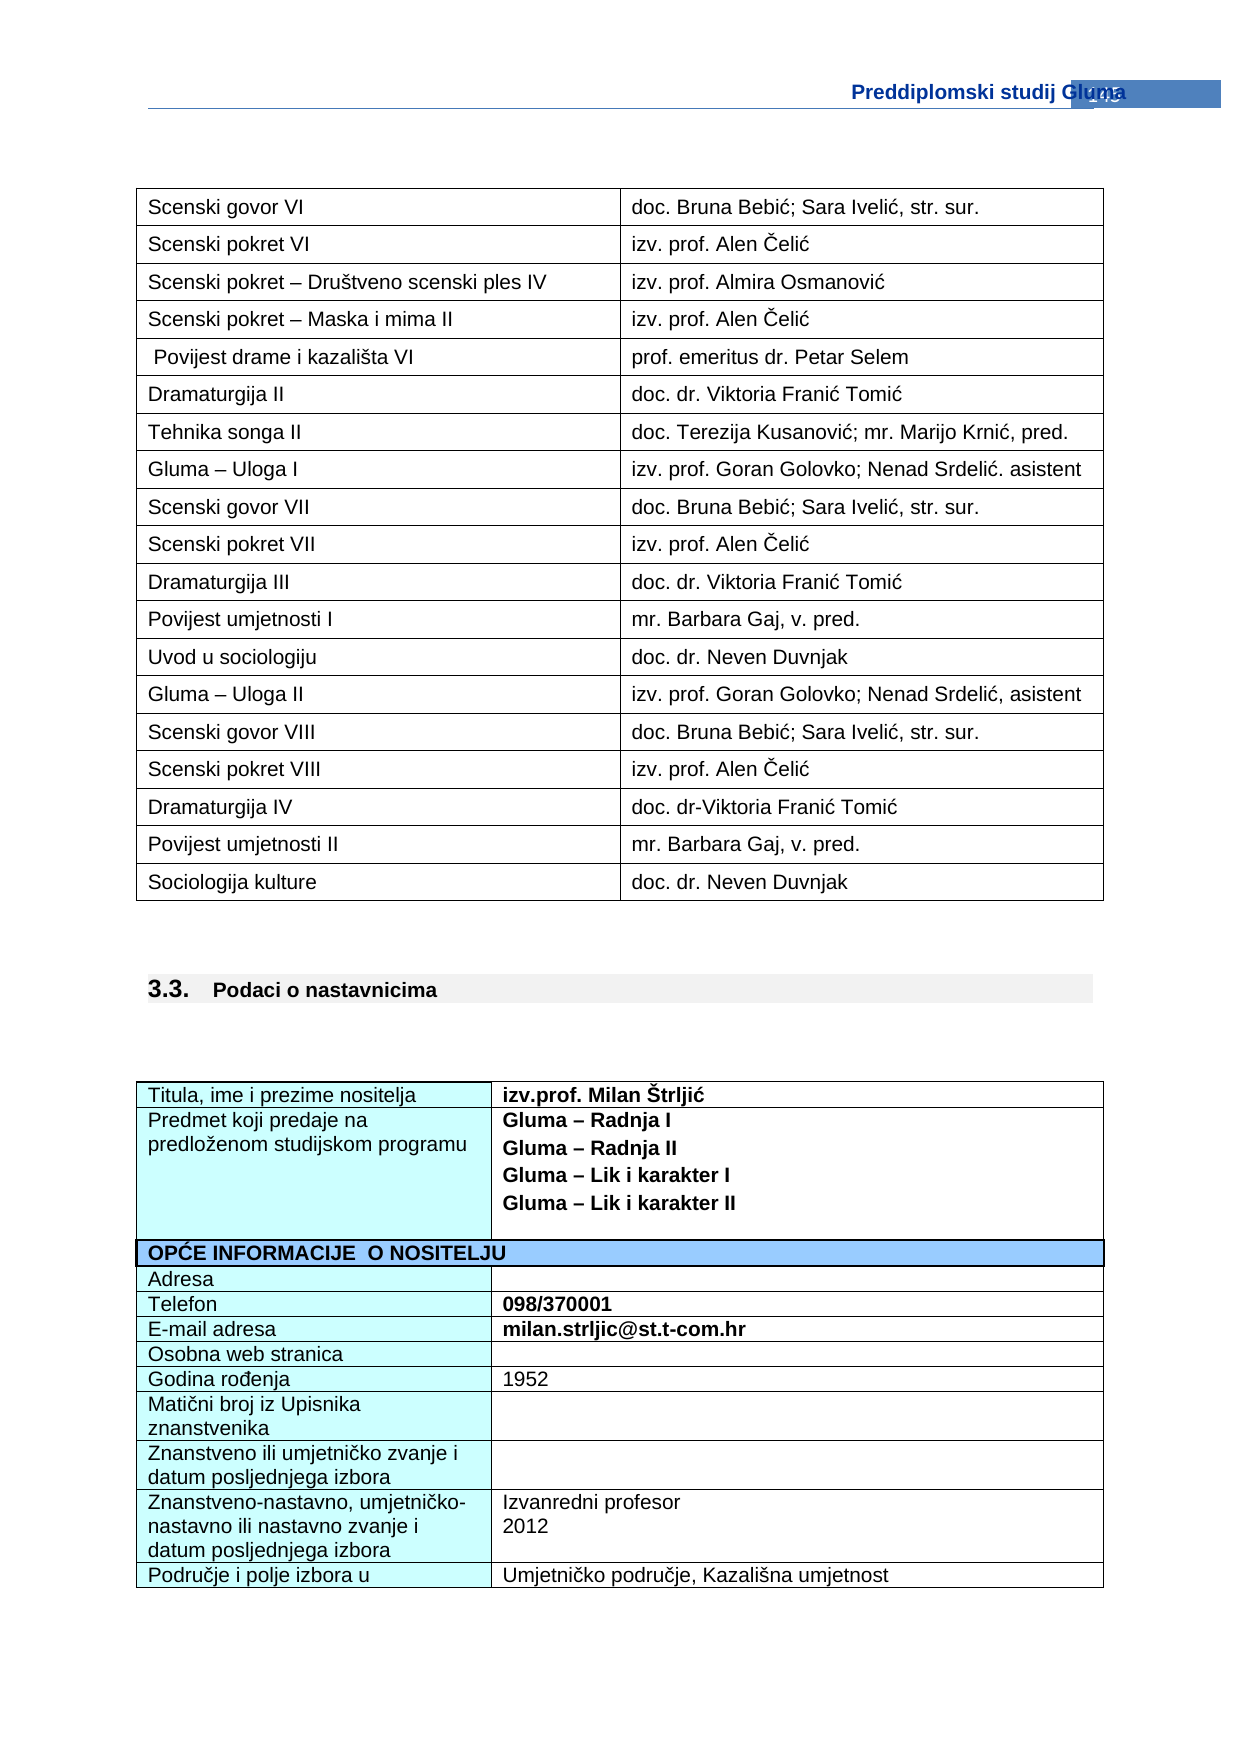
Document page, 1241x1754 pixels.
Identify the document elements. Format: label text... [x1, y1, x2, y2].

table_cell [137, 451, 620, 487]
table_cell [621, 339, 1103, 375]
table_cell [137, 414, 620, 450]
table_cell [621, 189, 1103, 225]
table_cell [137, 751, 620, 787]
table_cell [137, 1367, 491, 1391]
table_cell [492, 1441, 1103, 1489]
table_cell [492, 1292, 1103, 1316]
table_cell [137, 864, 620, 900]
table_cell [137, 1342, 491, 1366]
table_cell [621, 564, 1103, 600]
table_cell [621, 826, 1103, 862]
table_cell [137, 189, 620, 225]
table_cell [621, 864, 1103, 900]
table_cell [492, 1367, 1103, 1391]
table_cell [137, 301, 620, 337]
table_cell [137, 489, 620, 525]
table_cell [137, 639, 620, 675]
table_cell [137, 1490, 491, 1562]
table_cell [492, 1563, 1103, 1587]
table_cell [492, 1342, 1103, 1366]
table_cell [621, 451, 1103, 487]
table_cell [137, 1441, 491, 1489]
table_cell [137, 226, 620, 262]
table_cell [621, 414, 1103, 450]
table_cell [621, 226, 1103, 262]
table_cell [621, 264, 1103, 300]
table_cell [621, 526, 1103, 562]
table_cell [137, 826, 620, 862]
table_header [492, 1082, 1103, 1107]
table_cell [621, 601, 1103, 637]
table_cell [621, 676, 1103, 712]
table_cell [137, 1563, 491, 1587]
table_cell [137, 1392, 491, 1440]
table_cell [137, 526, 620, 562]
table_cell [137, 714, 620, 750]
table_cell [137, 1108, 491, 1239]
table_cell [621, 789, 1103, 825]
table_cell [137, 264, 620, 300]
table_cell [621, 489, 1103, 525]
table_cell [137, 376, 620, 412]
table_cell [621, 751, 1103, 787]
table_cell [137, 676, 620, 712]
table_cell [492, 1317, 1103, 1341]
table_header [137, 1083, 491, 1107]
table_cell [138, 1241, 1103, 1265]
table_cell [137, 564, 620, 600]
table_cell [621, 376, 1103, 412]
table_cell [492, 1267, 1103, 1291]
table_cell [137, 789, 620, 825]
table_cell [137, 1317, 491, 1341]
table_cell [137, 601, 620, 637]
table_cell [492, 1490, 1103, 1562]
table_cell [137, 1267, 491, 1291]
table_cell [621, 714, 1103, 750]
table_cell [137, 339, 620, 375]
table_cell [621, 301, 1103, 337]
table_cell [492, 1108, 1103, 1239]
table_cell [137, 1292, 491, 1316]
subtitle Podaci o nastavnicima [148, 974, 1093, 1003]
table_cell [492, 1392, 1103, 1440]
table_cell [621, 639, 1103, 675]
